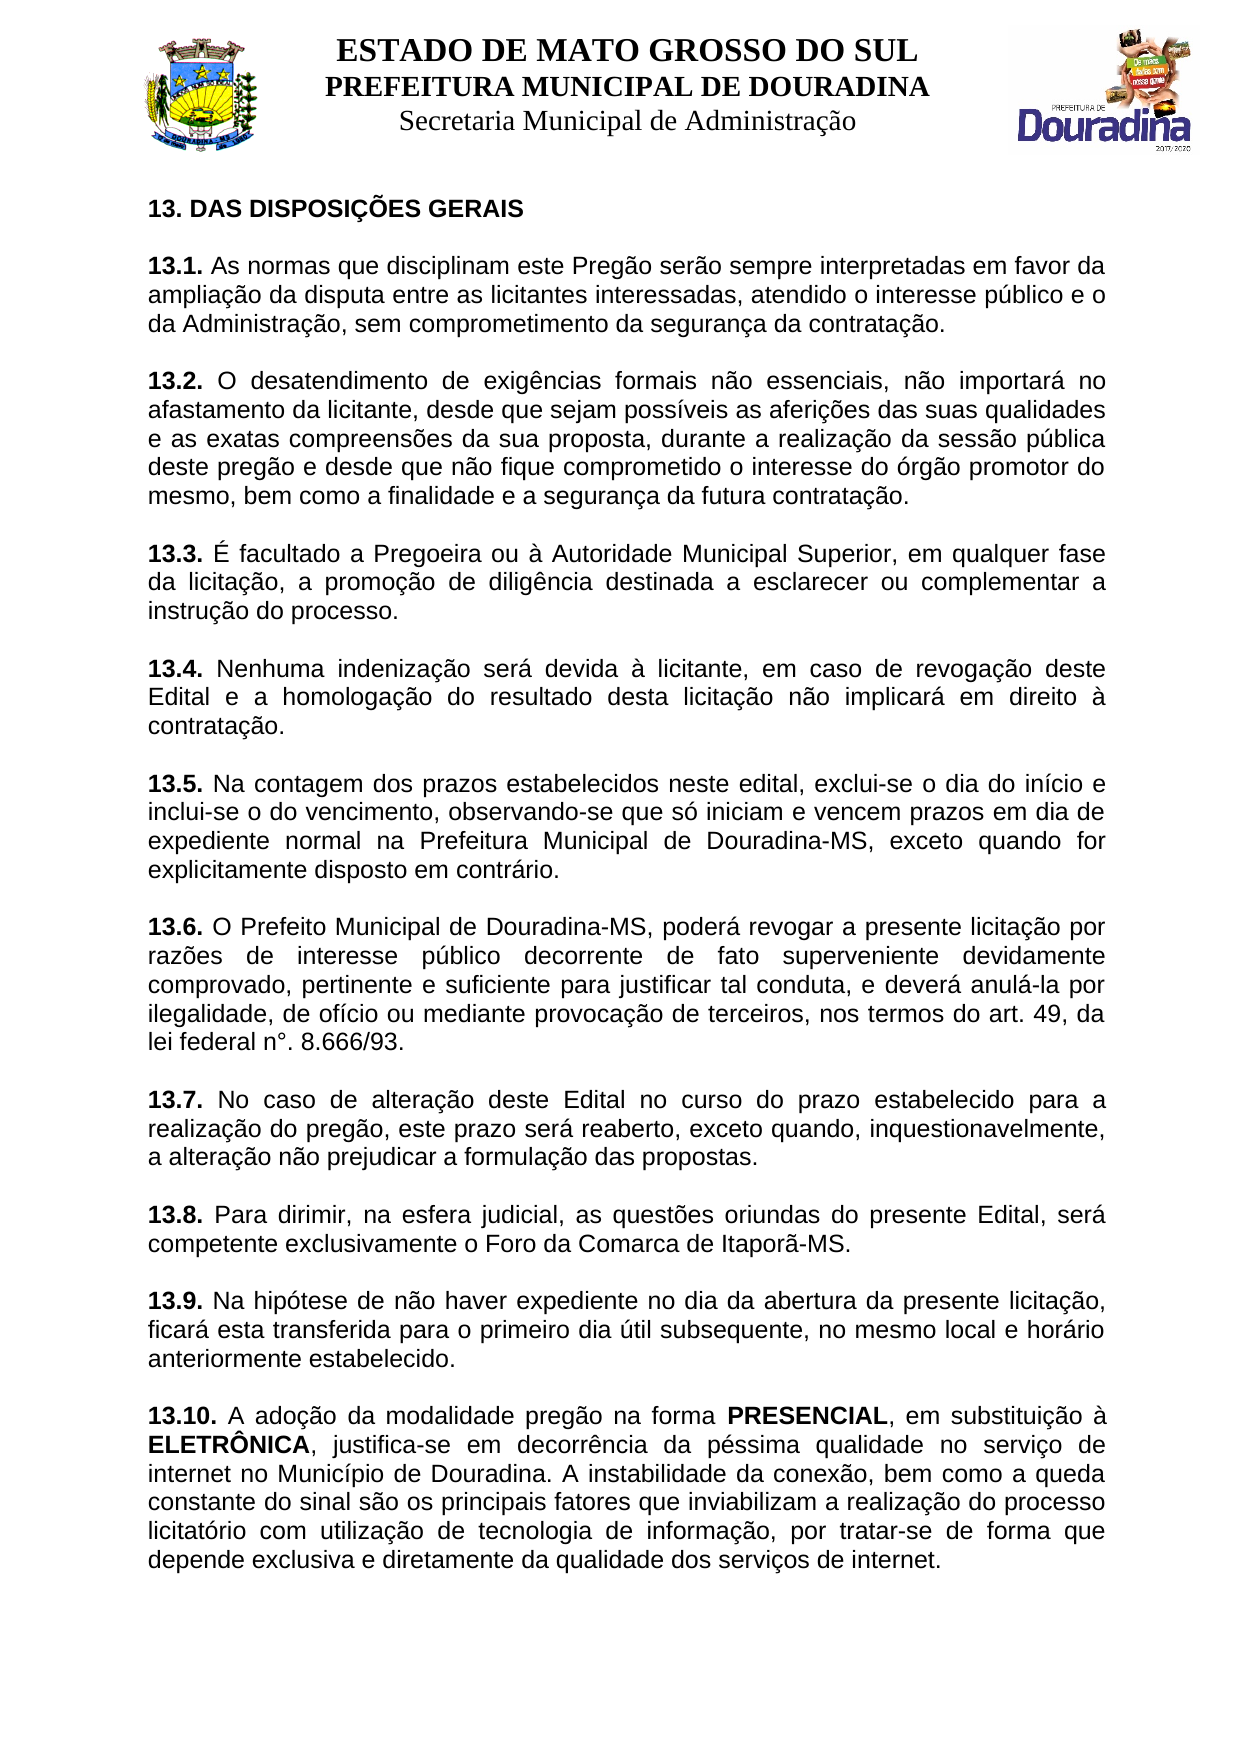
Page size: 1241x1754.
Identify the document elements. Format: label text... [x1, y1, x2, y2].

text 13.5. Na contagem dos prazos estabelecidos neste edital, exclui-se o dia do início e inclui-se o do vencimento, observando-se que só iniciam e vencem prazos em dia de expediente normal na Prefeitura Municipal de Douradina-MS, exceto quando for explicitamente disposto em contrário. [148, 769, 1107, 884]
text 13.3. É facultado a Pregoeira ou à Autoridade Municipal Superior, em qualquer fase da licitação, a promoção de diligência destinada a esclarecer ou complementar a instrução do processo. [148, 539, 1107, 625]
text 13. DAS DISPOSIÇÕES GERAIS [148, 194, 1107, 222]
text 13.7. No caso de alteração deste Edital no curso do prazo estabelecido para a realização do pregão, este prazo será reaberto, exceto quando, inquestionavelmente, a alteração não prejudicar a formulação das propostas. [148, 1085, 1107, 1171]
text 13.9. Na hipótese de não haver expediente no dia da abertura da presente licitação, ficará esta transferida para o primeiro dia útil subsequente, no mesmo local e horário anteriormente estabelecido. [148, 1286, 1107, 1372]
text 13.10. A adoção da modalidade pregão na forma PRESENCIAL, em substituição à ELETRÔNICA, justifica-se em decorrência da péssima qualidade no serviço de internet no Município de Douradina. A instabilidade da conexão, bem como a queda constante do sinal são os principais fatores que inviabilizam a realização do processo licitatório com utilização de tecnologia de informação, por tratar-se de forma que depende exclusiva e diretamente da qualidade dos serviços de internet. [148, 1401, 1107, 1574]
picture [134, 25, 266, 162]
text 13.1. As normas que disciplinam este Pregão serão sempre interpretadas em favor da ampliação da disputa entre as licitantes interessadas, atendido o interesse público e o da Administração, sem comprometimento da segurança da contratação. [148, 251, 1107, 337]
text 13.8. Para dirimir, na esfera judicial, as questões oriundas do presente Edital, será competente exclusivamente o Foro da Comarca de Itaporã-MS. [148, 1200, 1107, 1257]
text 13.2. O desatendimento de exigências formais não essenciais, não importará no afastamento da licitante, desde que sejam possíveis as aferições das suas qualidades e as exatas compreensões da sua proposta, durante a realização da sessão pública deste pregão e desde que não fique comprometido o interesse do órgão promotor do mesmo, bem como a finalidade e a segurança da futura contratação. [148, 366, 1107, 510]
text 13.4. Nenhuma indenização será devida à licitante, em caso de revogação deste Edital e a homologação do resultado desta licitação não implicará em direito à contratação. [148, 654, 1107, 740]
picture [1007, 25, 1201, 155]
text 13.6. O Prefeito Municipal de Douradina-MS, poderá revogar a presente licitação por razões de interesse público decorrente de fato superveniente devidamente comprovado, pertinente e suficiente para justificar tal conduta, e deverá anulá-la por ilegalidade, de ofício ou mediante provocação de terceiros, nos termos do art. 49, da lei federal n°. 8.666/93. [148, 912, 1107, 1056]
